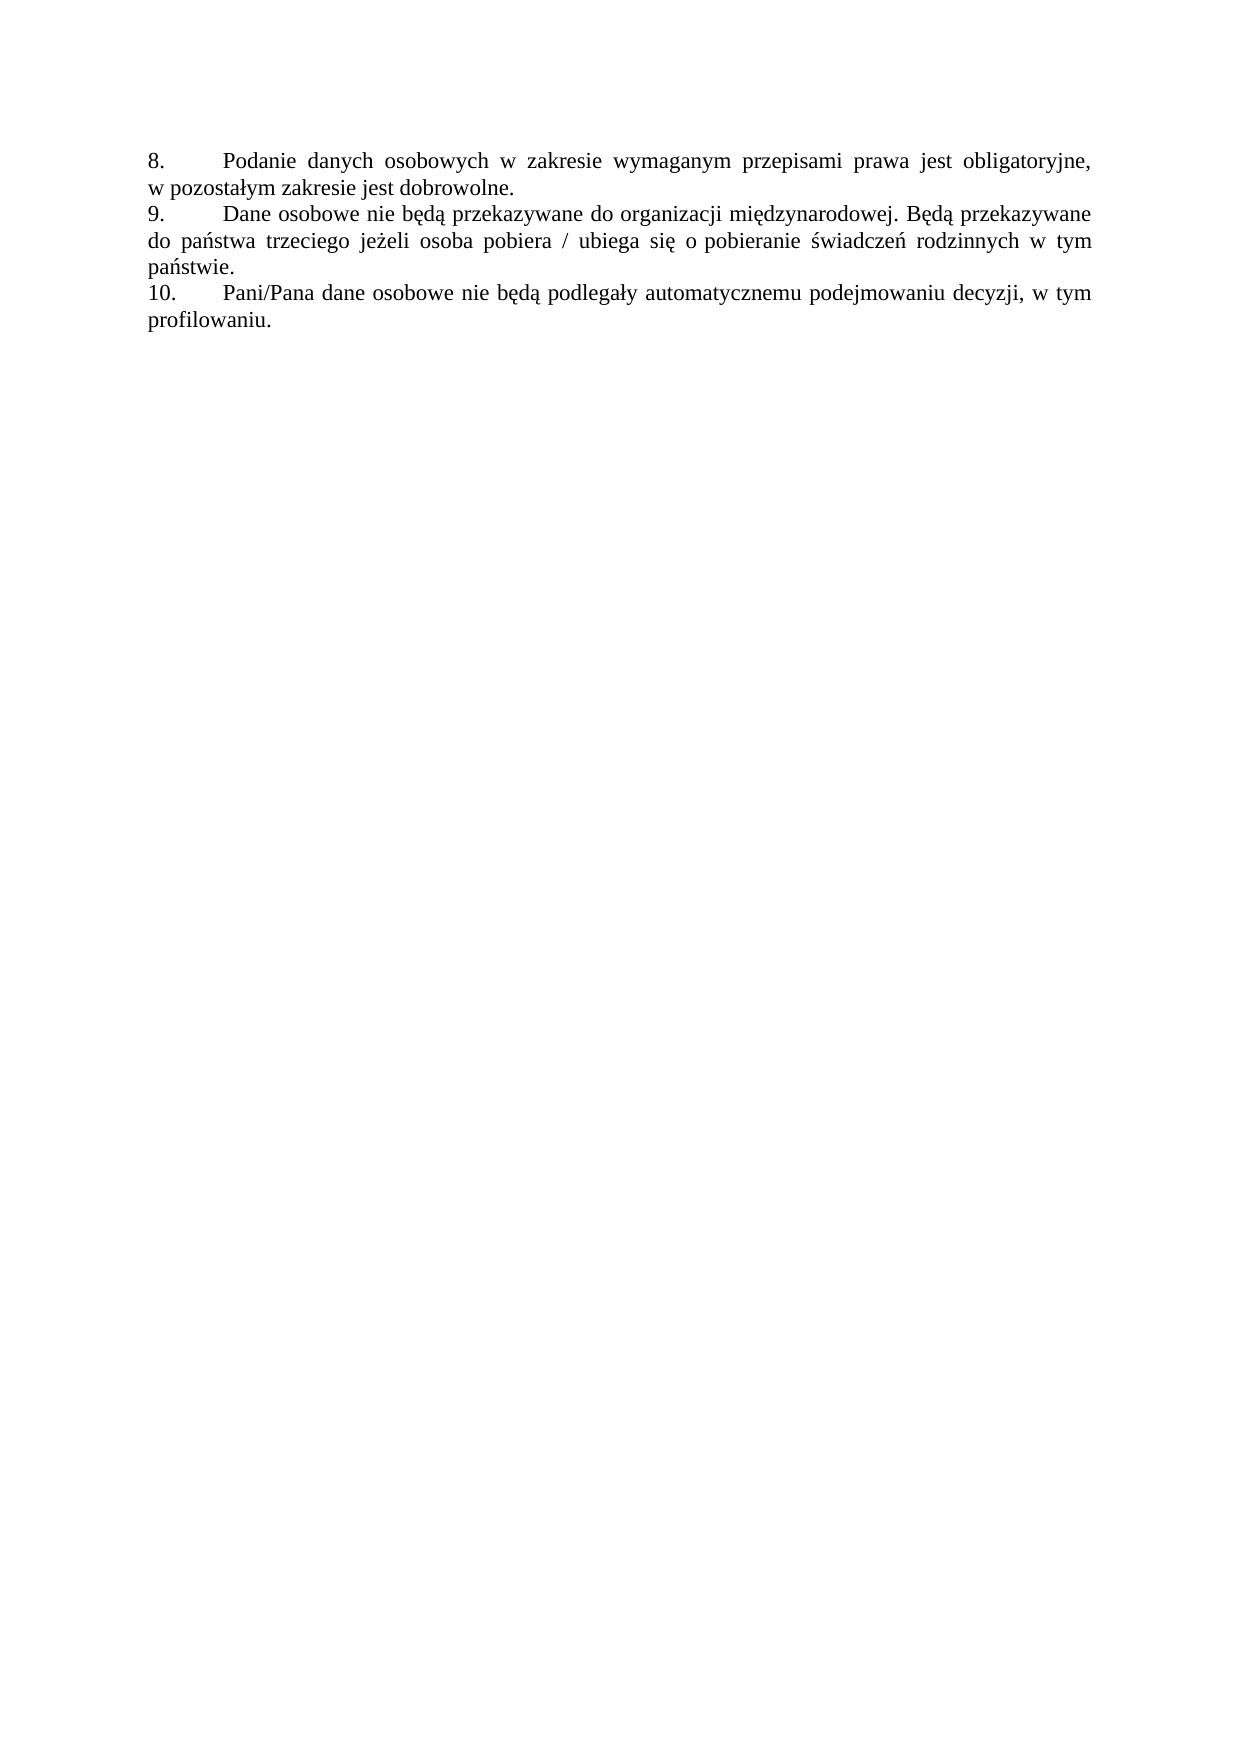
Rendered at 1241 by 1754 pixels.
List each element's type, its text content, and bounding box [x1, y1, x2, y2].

list Podanie danych osobowych w zakresie wymaganym przepisami prawa jest obligatoryjne, w pozostałym zakresie jest dobrowolne. [148, 148, 1093, 200]
list Pani/Pana dane osobowe nie będą podlegały automatycznemu podejmowaniu decyzji, w tym profilowaniu. [148, 279, 1093, 332]
list Dane osobowe nie będą przekazywane do organizacji międzynarodowej. Będą przekazywane do państwa trzeciego jeżeli osoba pobiera / ubiega się o pobieranie świadczeń rodzinnych w tym państwie. [148, 200, 1093, 279]
